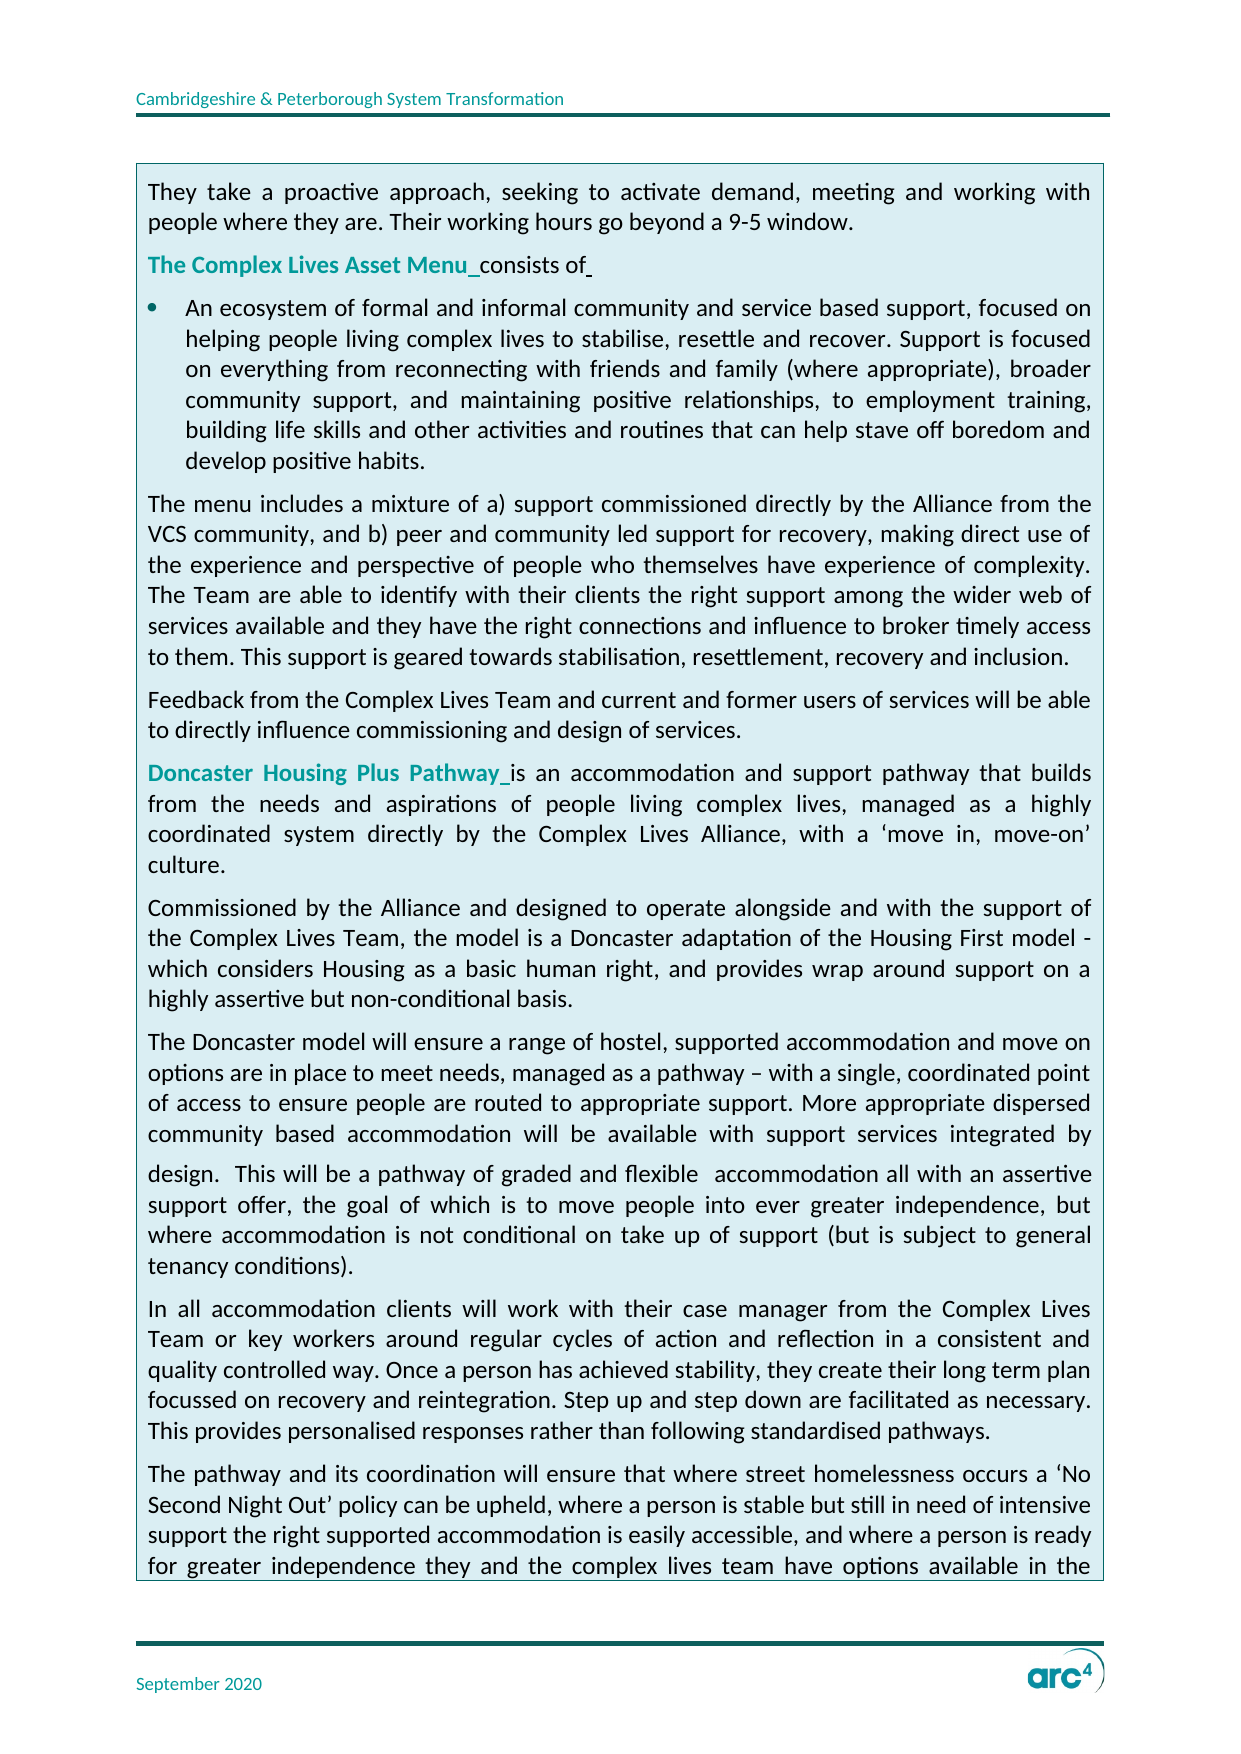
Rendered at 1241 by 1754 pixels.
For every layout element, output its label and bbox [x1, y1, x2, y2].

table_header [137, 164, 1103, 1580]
picture [1027, 1648, 1105, 1693]
